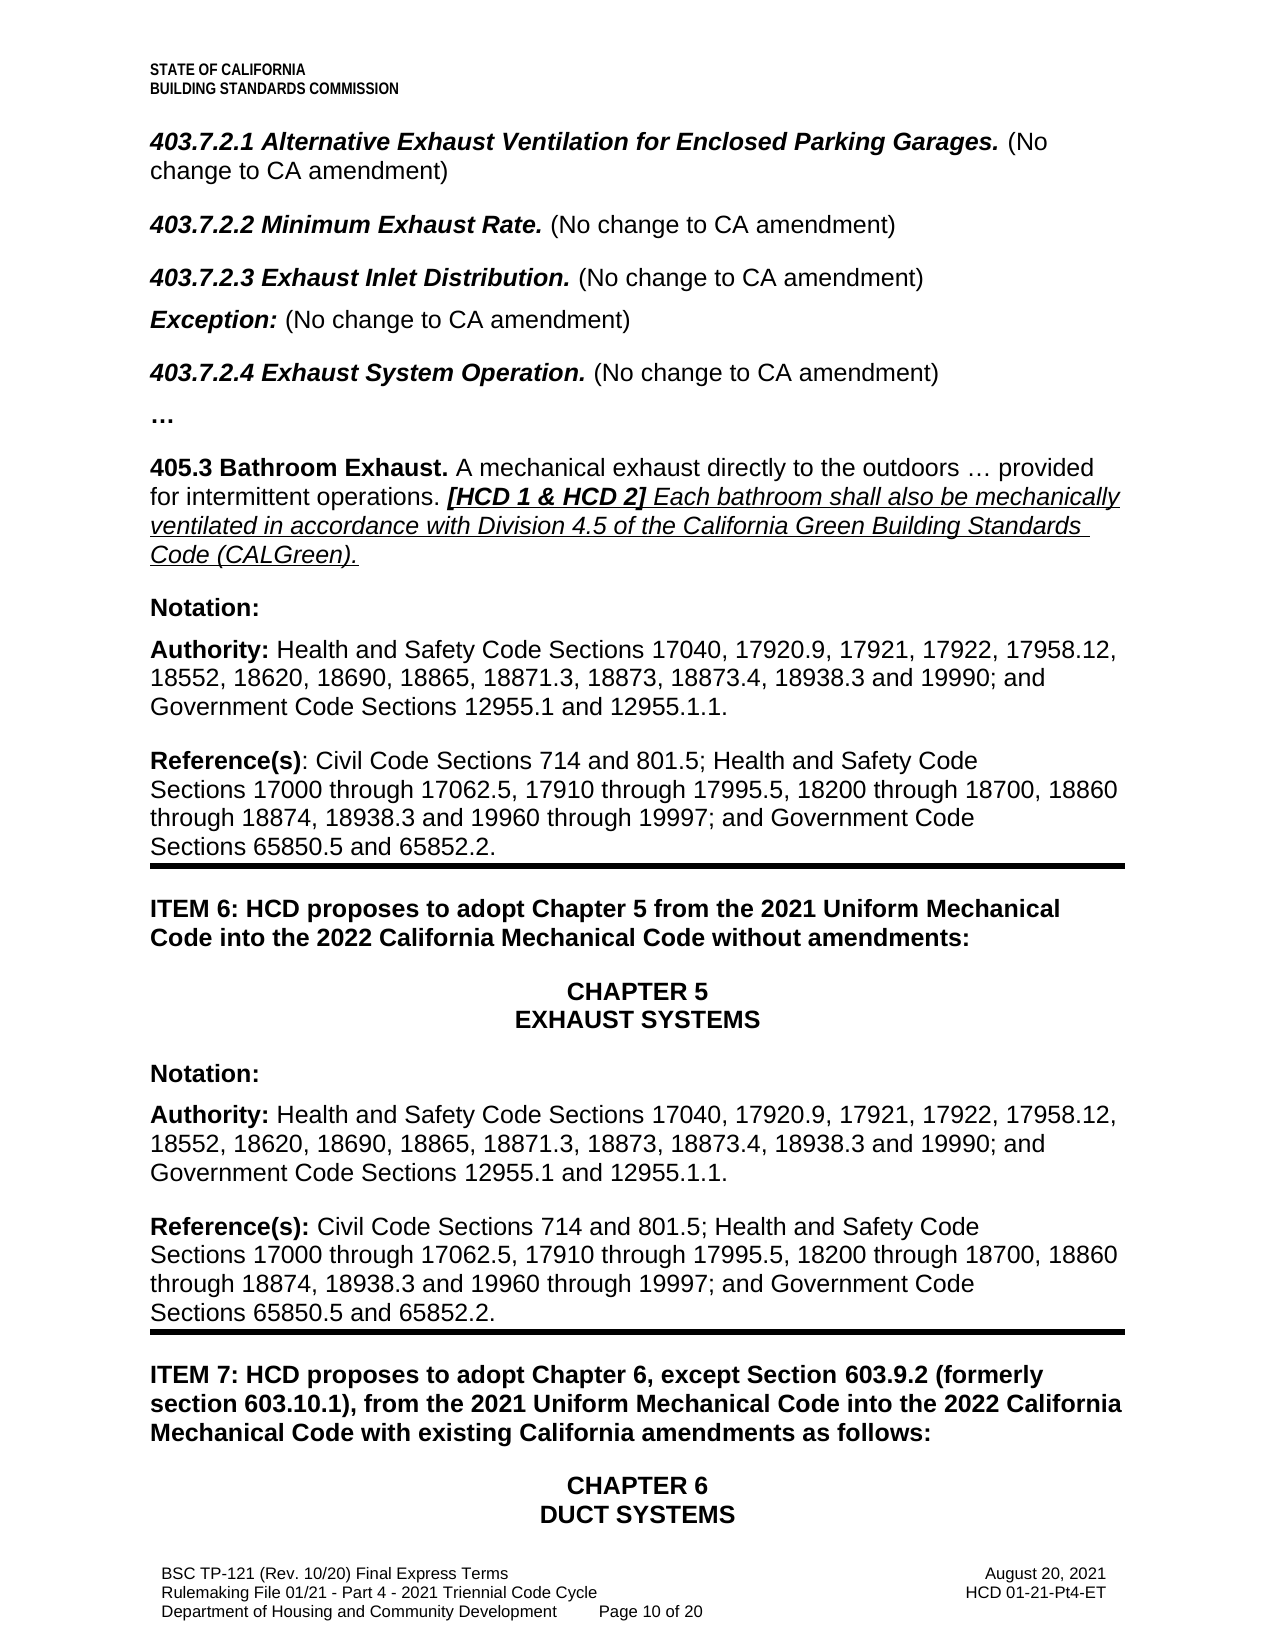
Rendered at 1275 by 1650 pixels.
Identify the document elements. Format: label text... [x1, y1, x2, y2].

text Exception: (No change to CA amendment) [150, 304, 1125, 333]
text Reference(s): Civil Code Sections 714 and 801.5; Health and Safety Code Sections 17000 through 17062.5, 17910 through 17995.5, 18200 through 18700, 18860 through 18874, 18938.3 and 19960 through 19997; and Government Code Sections 65850.5 and 65852.2. [150, 1212, 1125, 1329]
text CHAPTER 5 EXHAUST SYSTEMS [150, 977, 1125, 1034]
text 403.7.2.2 Minimum Exhaust Rate. (No change to CA amendment) [150, 209, 1125, 238]
text 405.3 Bathroom Exhaust. A mechanical exhaust directly to the outdoors … provided for intermittent operations. [HCD 1 & HCD 2] Each bathroom shall also be mechanically ventilated in accordance with Division 4.5 of the California Green Building Standards Code (CALGreen). [150, 453, 1125, 568]
text CHAPTER 6 DUCT SYSTEMS [150, 1471, 1125, 1529]
text Notation: [150, 1059, 1125, 1088]
text 403.7.2.1 Alternative Exhaust Ventilation for Enclosed Parking Garages. (No change to CA amendment) [150, 127, 1125, 184]
text 403.7.2.4 Exhaust System Operation. (No change to CA amendment) [150, 358, 1125, 387]
text Authority: Health and Safety Code Sections 17040, 17920.9, 17921, 17922, 17958.12, 18552, 18620, 18690, 18865, 18871.3, 18873, 18873.4, 18938.3 and 19990; and Government Code Sections 12955.1 and 12955.1.1. [150, 1100, 1125, 1187]
subtitle ITEM 7: HCD proposes to adopt Chapter 6, except Section 603.9.2 (formerly section 603.10.1), from the 2021 Uniform Mechanical Code into the 2022 California Mechanical Code with existing California amendments as follows: [150, 1360, 1125, 1446]
text 403.7.2.3 Exhaust Inlet Distribution. (No change to CA amendment) [150, 263, 1125, 292]
text … [150, 399, 1125, 428]
text Authority: Health and Safety Code Sections 17040, 17920.9, 17921, 17922, 17958.12, 18552, 18620, 18690, 18865, 18871.3, 18873, 18873.4, 18938.3 and 19990; and Government Code Sections 12955.1 and 12955.1.1. [150, 634, 1125, 721]
subtitle ITEM 6: HCD proposes to adopt Chapter 5 from the 2021 Uniform Mechanical Code into the 2022 California Mechanical Code without amendments: [150, 894, 1125, 952]
text Reference(s): Civil Code Sections 714 and 801.5; Health and Safety Code Sections 17000 through 17062.5, 17910 through 17995.5, 18200 through 18700, 18860 through 18874, 18938.3 and 19960 through 19997; and Government Code Sections 65850.5 and 65852.2. [150, 746, 1125, 863]
text Notation: [150, 593, 1125, 622]
